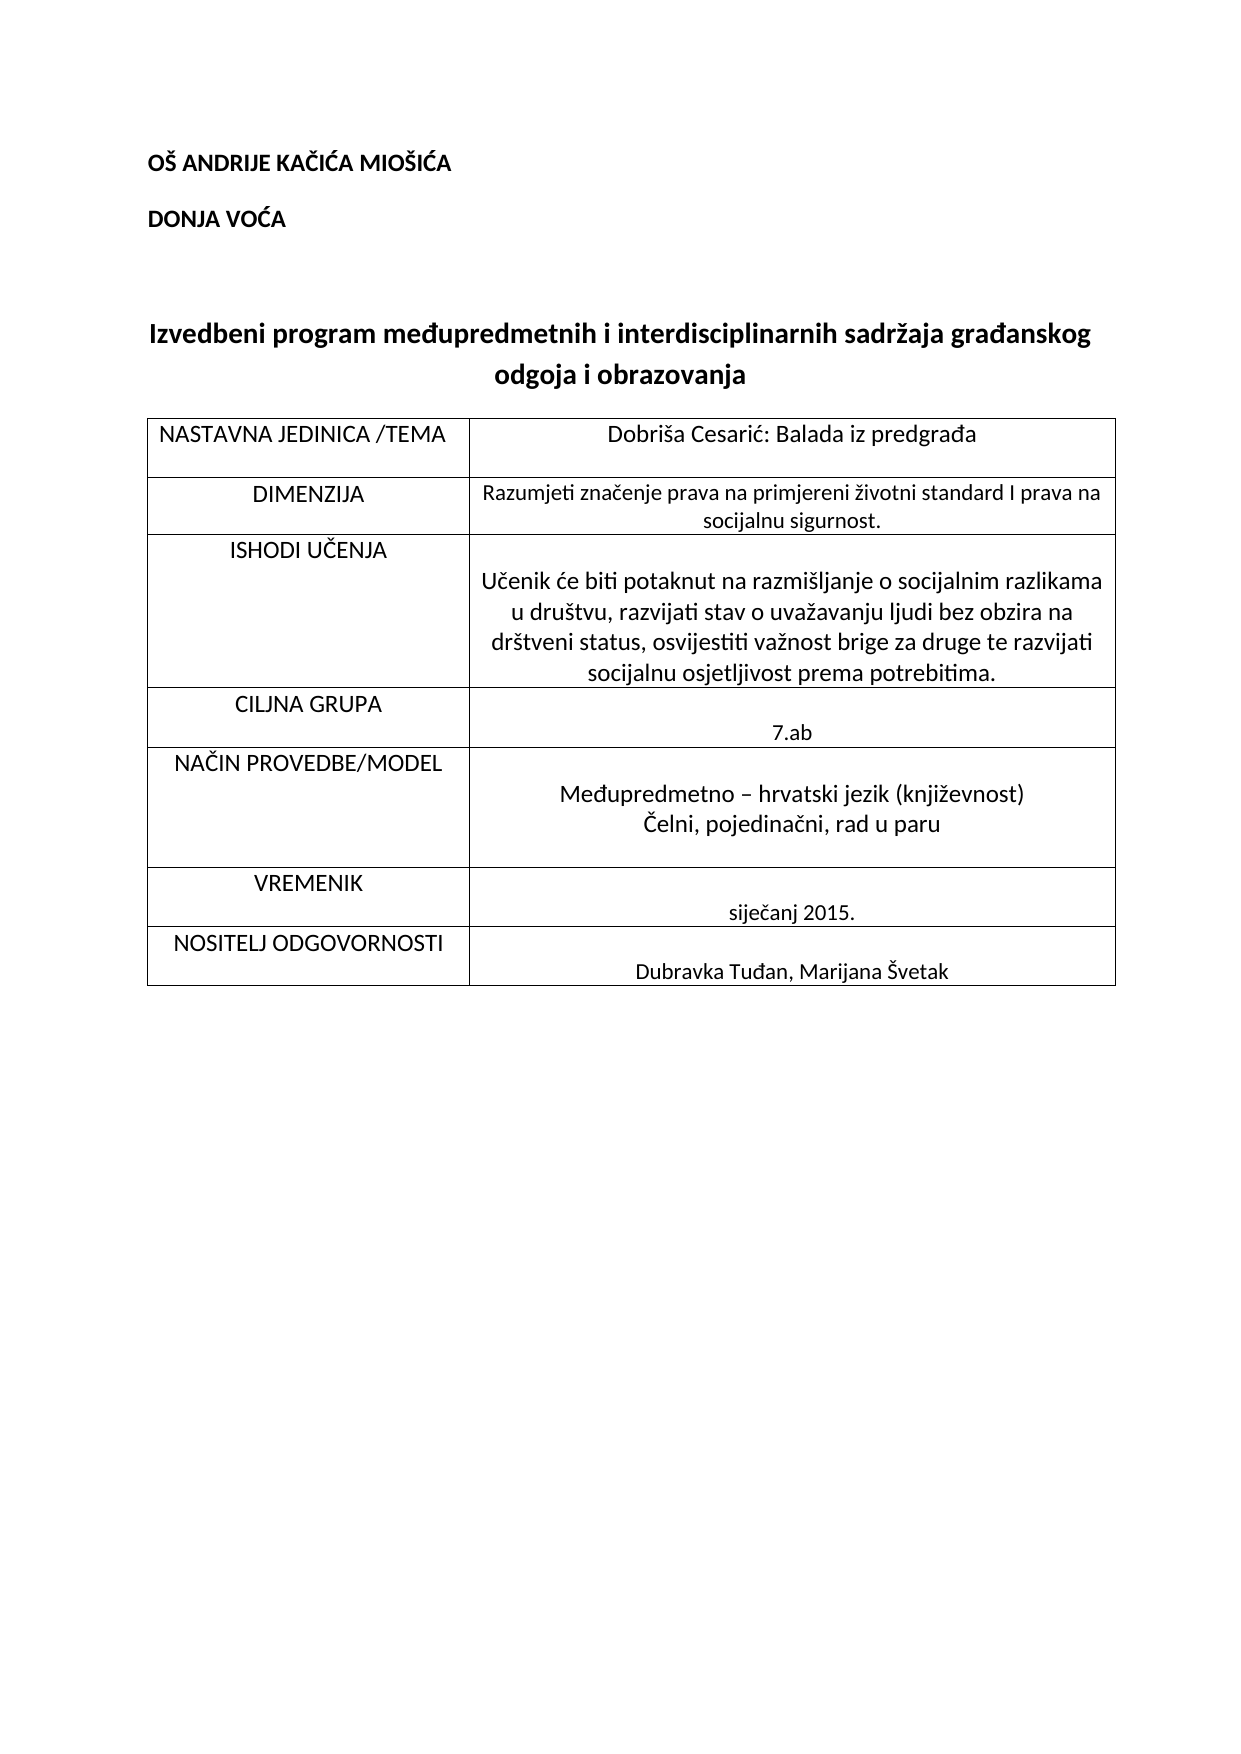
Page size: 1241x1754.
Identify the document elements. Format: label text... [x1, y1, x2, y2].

table_header NASTAVNA JEDINICA /TEMA [148, 419, 469, 477]
text DONJA VOĆA [148, 203, 1093, 234]
table_cell NAČIN PROVEDBE/MODEL [148, 748, 469, 867]
text OŠ ANDRIJE KAČIĆA MIOŠIĆA [148, 148, 1093, 178]
table_cell CILJNA GRUPA [148, 688, 469, 746]
table_cell Međupredmetno – hrvatski jezik (književnost) Čelni, pojedinačni, rad u paru [470, 748, 1115, 867]
table_cell siječanj 2015. [470, 868, 1115, 926]
table_cell ISHODI UČENJA [148, 535, 469, 687]
table_cell 7.ab [470, 688, 1115, 746]
table_cell VREMENIK [148, 868, 469, 926]
table_cell Učenik će biti potaknut na razmišljanje o socijalnim razlikama u društvu, razvijati stav o uvažavanju ljudi bez obzira na drštveni status, osvijestiti važnost brige za druge te razvijati socijalnu osjetljivost prema potrebitima. [470, 535, 1115, 687]
table_cell Razumjeti značenje prava na primjereni životni standard I prava na socijalnu sigurnost. [470, 478, 1115, 534]
table_header Dobriša Cesarić: Balada iz predgrađa [470, 419, 1115, 477]
table_cell NOSITELJ ODGOVORNOSTI [148, 927, 469, 985]
table_cell DIMENZIJA [148, 478, 469, 534]
text Izvedbeni program međupredmetnih i interdisciplinarnih sadržaja građanskog odgoja i obrazovanja [148, 315, 1093, 392]
table_cell Dubravka Tuđan, Marijana Švetak [470, 927, 1115, 985]
